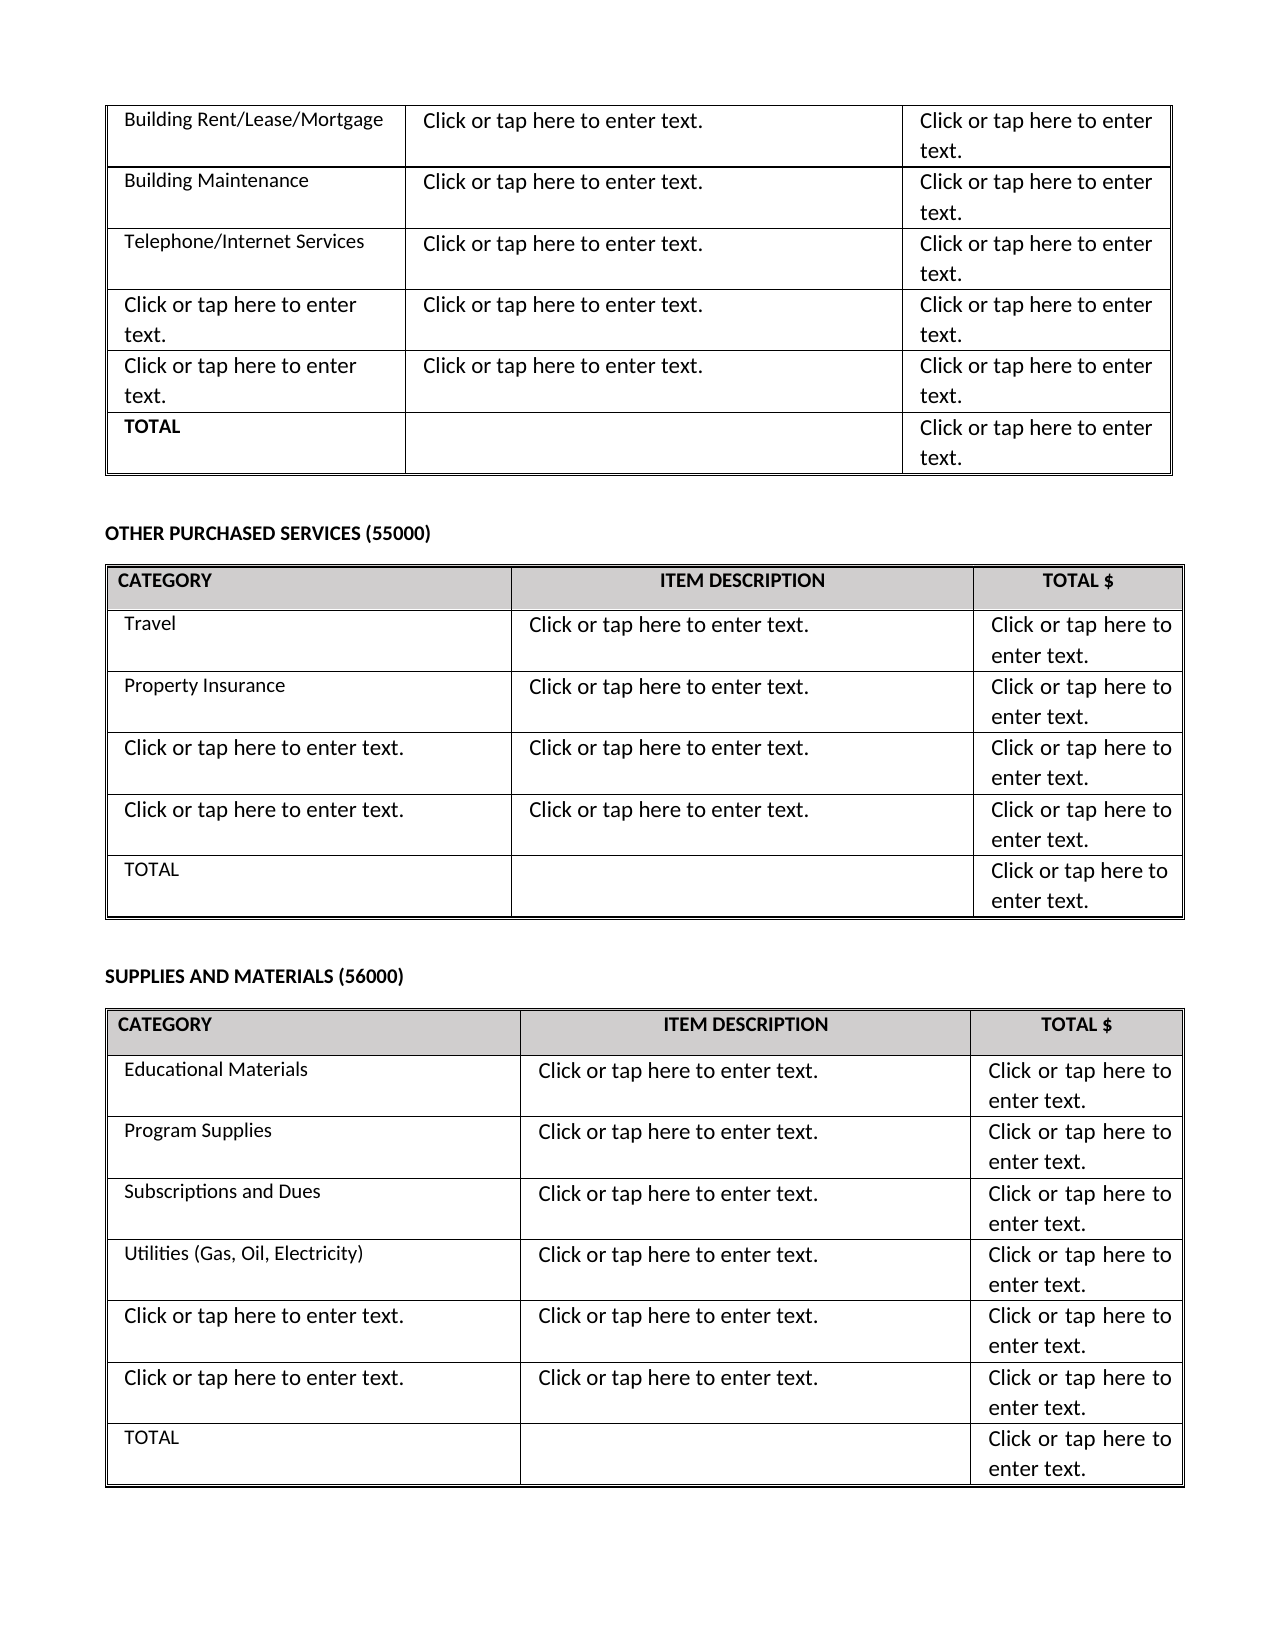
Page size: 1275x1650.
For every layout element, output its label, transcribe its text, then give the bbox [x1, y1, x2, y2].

table_cell Educational Materials [108, 1056, 520, 1116]
table_cell Building Rent/Lease/Mortgage [108, 106, 405, 166]
table_header CATEGORY [108, 568, 511, 609]
table_cell Utilities (Gas, Oil, Electricity) [108, 1240, 520, 1300]
table_cell Telephone/Internet Services [108, 229, 405, 289]
table_cell Building Maintenance [108, 168, 405, 228]
table_cell Property Insurance [108, 672, 511, 732]
text OTHER PURCHASED SERVICES (55000) [105, 520, 1170, 546]
table_cell Subscriptions and Dues [108, 1179, 520, 1239]
table_cell [521, 1424, 970, 1484]
table_cell TOTAL [108, 1424, 520, 1484]
table_cell Travel [108, 611, 511, 671]
table_cell TOTAL [108, 413, 405, 473]
text SUPPLIES AND MATERIALS (56000) [105, 963, 1170, 989]
table_header TOTAL $ [971, 1011, 1182, 1055]
table_cell [512, 856, 973, 916]
table_header ITEM DESCRIPTION [521, 1011, 970, 1055]
table_cell [406, 413, 902, 473]
table_cell TOTAL [108, 856, 511, 916]
table_header ITEM DESCRIPTION [512, 568, 973, 609]
table_header TOTAL $ [974, 568, 1182, 609]
table_cell Program Supplies [108, 1117, 520, 1178]
table_header CATEGORY [108, 1011, 520, 1055]
